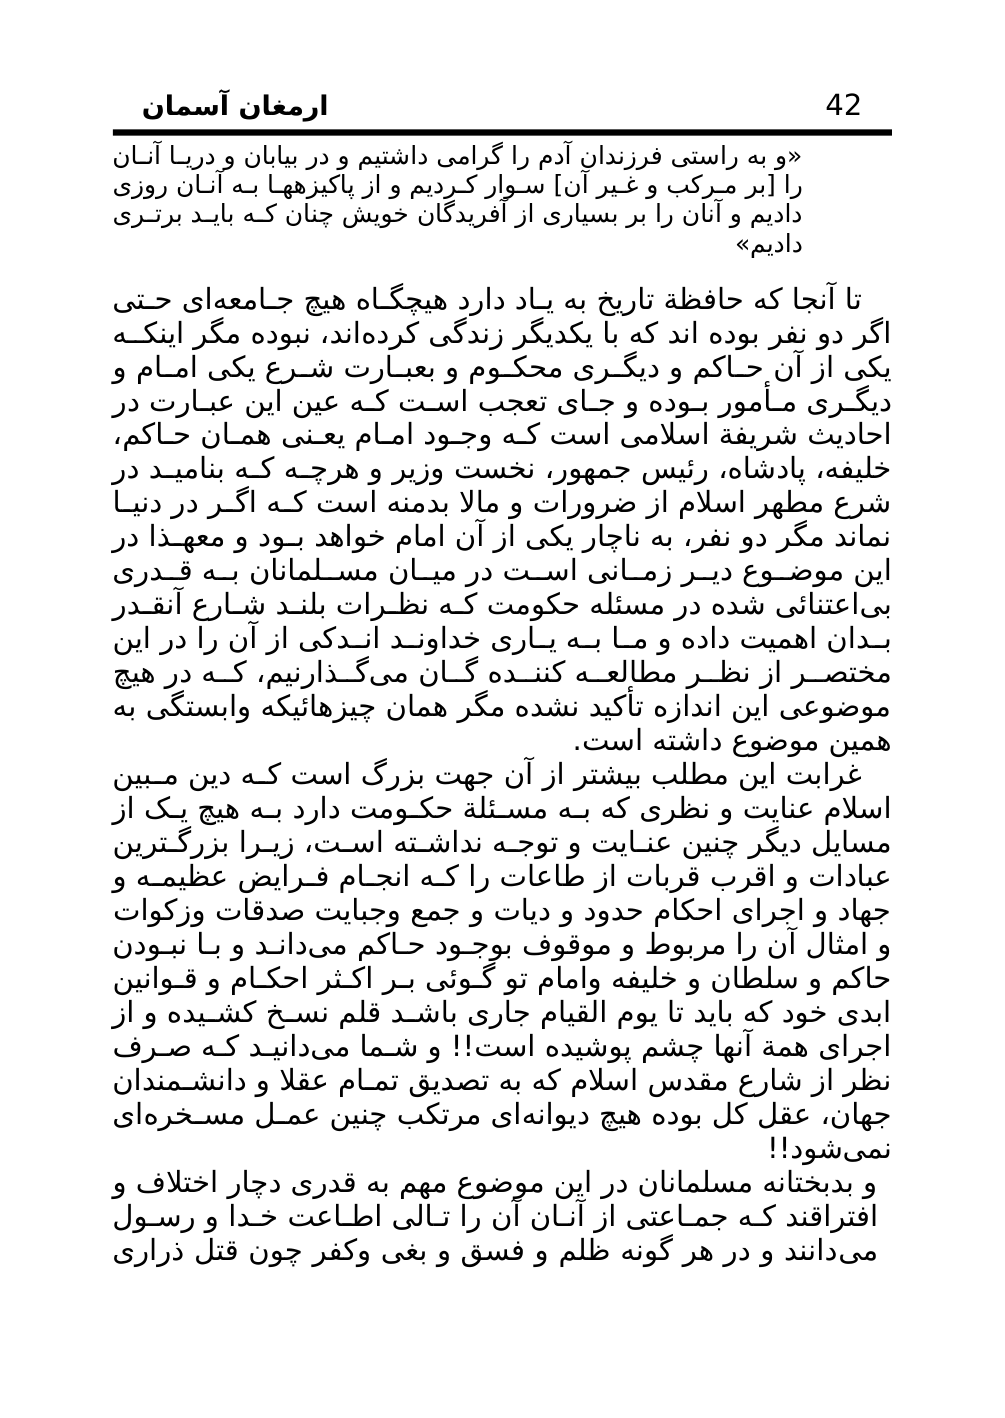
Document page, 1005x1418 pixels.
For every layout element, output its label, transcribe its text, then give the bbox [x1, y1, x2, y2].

text تا آنجا که حافظة تاریخ به یاد دارد هیچگاه هیچ جامعه‌ای حتی اگر دو نفر بوده اند که با یکدیگر زندگی کرده‌اند، نبوده مگر اینکه یکی از آن حاکم و دیگری محکوم و بعبارت شرع یکی امام و دیگری مأمور بوده و جای تعجب است که عین این عبارت در احادیث شریفة اسلامی است که وجود امام یعنی همان حاکم، خلیفه، پادشاه، رئیس جمهور، نخست ‌وزیر و هرچه که بنامید در شرع مطهر اسلام از ضرورات و مالا بدمنه است که اگر در دنیا نماند مگر دو نفر، به ناچار یکی از آن امام خواهد بود و معهذا در این موضوع دیر زمانی است در میان مسلمانان به قدری بی‌اعتنائی شده در مسئله حکومت که نظرات بلند شارع آنقدر بدان اهمیت داده و ما به یاری خداوند اندکی از آن را در این مختصر از نظر مطالعه کننده گان می‌گذارنیم، که در هیچ موضوعی این اندازه تأکید نشده مگر همان چیزهائیکه وابستگی به همین موضوع داشته است. [112, 282, 892, 757]
text «و به راستى فرزندان آدم را گرامى داشتيم و در بيابان و دريا آنان را [بر مركب و غير آن‏] سوار كرديم و از پاكيزه‏ها به آنان روزى داديم و آنان را بر بسيارى از آفريدگان خويش چنان كه بايد برترى داديم‏» [112, 141, 803, 258]
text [112, 1165, 878, 1267]
text غرابت این مطلب بیشتر از آن جهت بزرگ است که دین مبین اسلام عنایت و نظری که به مسئلة حکومت دارد به هیچ یک از مسایل دیگر چنین عنایت و توجه نداشته است، زیرا بزرگترین عبادات و اقرب‌ قربات از طاعات را که انجام فرایض عظیمه و جهاد و اجرای احکام حدود و دیات و جمع وجبایت صدقات وزکوات و امثال آن را مربوط و موقوف بوجود حاکم می‌داند و با نبودن حاکم و سلطان و خلیفه وامام تو گوئی بر اکثر احکام و قوانین ابدی خود که باید تا یوم القیام جاری باشد قلم نسخ کشیده و از اجرای همة آنها چشم پوشیده است!! و شما می‌دانید که صرف نظر از شارع مقدس اسلام که به تصدیق تمام عقلا و دانشمندان جهان، عقل کل بوده هیچ دیوانه‌ای مرتکب چنین عمل مسخره‌ای نمی‌شود!! [112, 757, 892, 1165]
